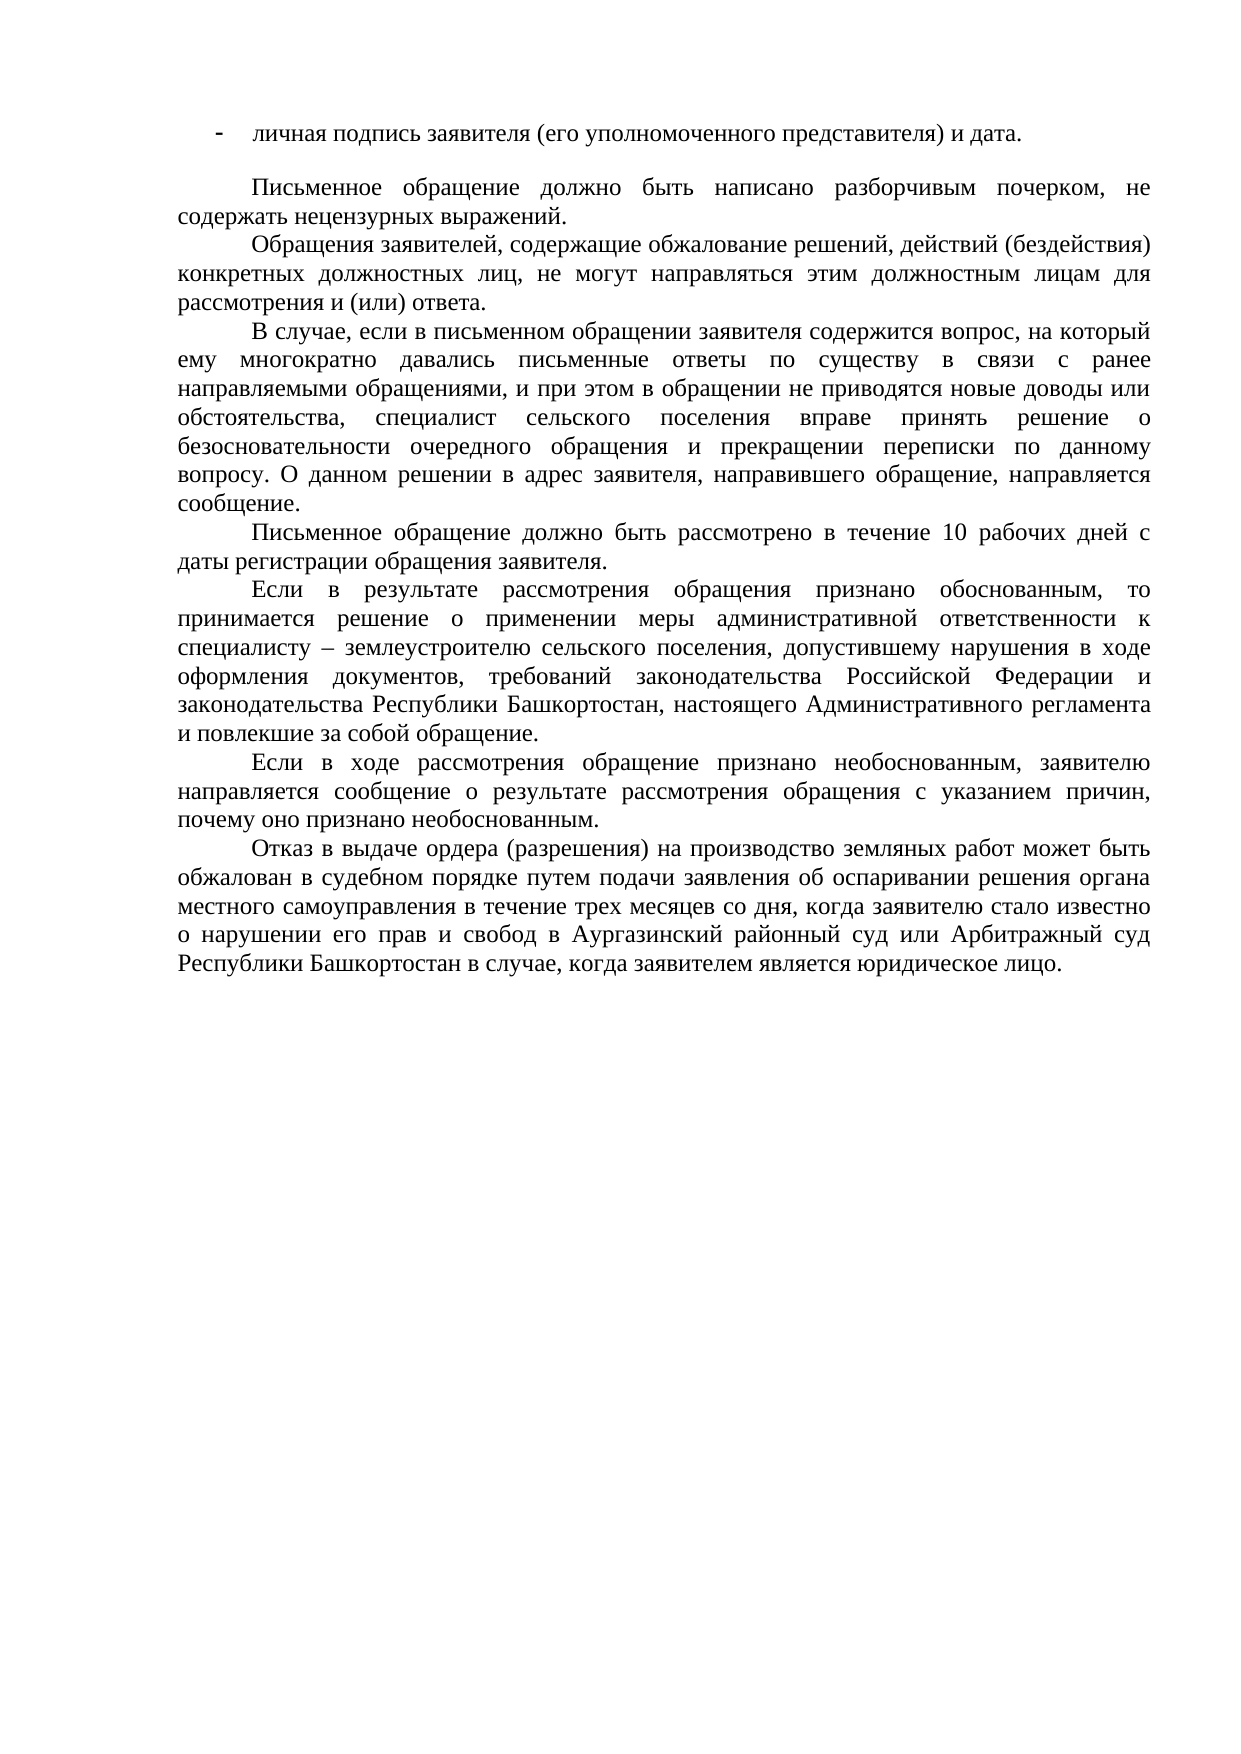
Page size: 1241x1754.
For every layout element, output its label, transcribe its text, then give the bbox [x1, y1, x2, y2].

list личная подпись заявителя (его уполномоченного представителя) и дата. [215, 118, 1152, 147]
text Если в ходе рассмотрения обращение признано необоснованным, заявителю направляется сообщение о результате рассмотрения обращения с указанием причин, почему оно признано необоснованным. [177, 747, 1152, 833]
text Если в результате рассмотрения обращения признано обоснованным, то принимается решение о применении меры административной ответственности к специалисту – землеустроителю сельского поселения, допустившему нарушения в ходе оформления документов, требований законодательства Российской Федерации и законодательства Республики Башкортостан, настоящего Административного регламента и повлекшие за собой обращение. [177, 574, 1152, 747]
text Письменное обращение должно быть рассмотрено в течение 10 рабочих дней с даты регистрации обращения заявителя. [177, 517, 1152, 574]
text Письменное обращение должно быть написано разборчивым почерком, не содержать нецензурных выражений. [177, 172, 1152, 229]
text В случае, если в письменном обращении заявителя содержится вопрос, на который ему многократно давались письменные ответы по существу в связи с ранее направляемыми обращениями, и при этом в обращении не приводятся новые доводы или обстоятельства, специалист сельского поселения вправе принять решение о безосновательности очередного обращения и прекращении переписки по данному вопросу. О данном решении в адрес заявителя, направившего обращение, направляется сообщение. [177, 316, 1152, 517]
text Отказ в выдаче ордера (разрешения) на производство земляных работ может быть обжалован в судебном порядке путем подачи заявления об оспаривании решения органа местного самоуправления в течение трех месяцев со дня, когда заявителю стало известно о нарушении его прав и свобод в Аургазинский районный суд или Арбитражный суд Республики Башкортостан в случае, когда заявителем является юридическое лицо. [177, 833, 1152, 977]
text Обращения заявителей, содержащие обжалование решений, действий (бездействия) конкретных должностных лиц, не могут направляться этим должностным лицам для рассмотрения и (или) ответа. [177, 229, 1152, 316]
